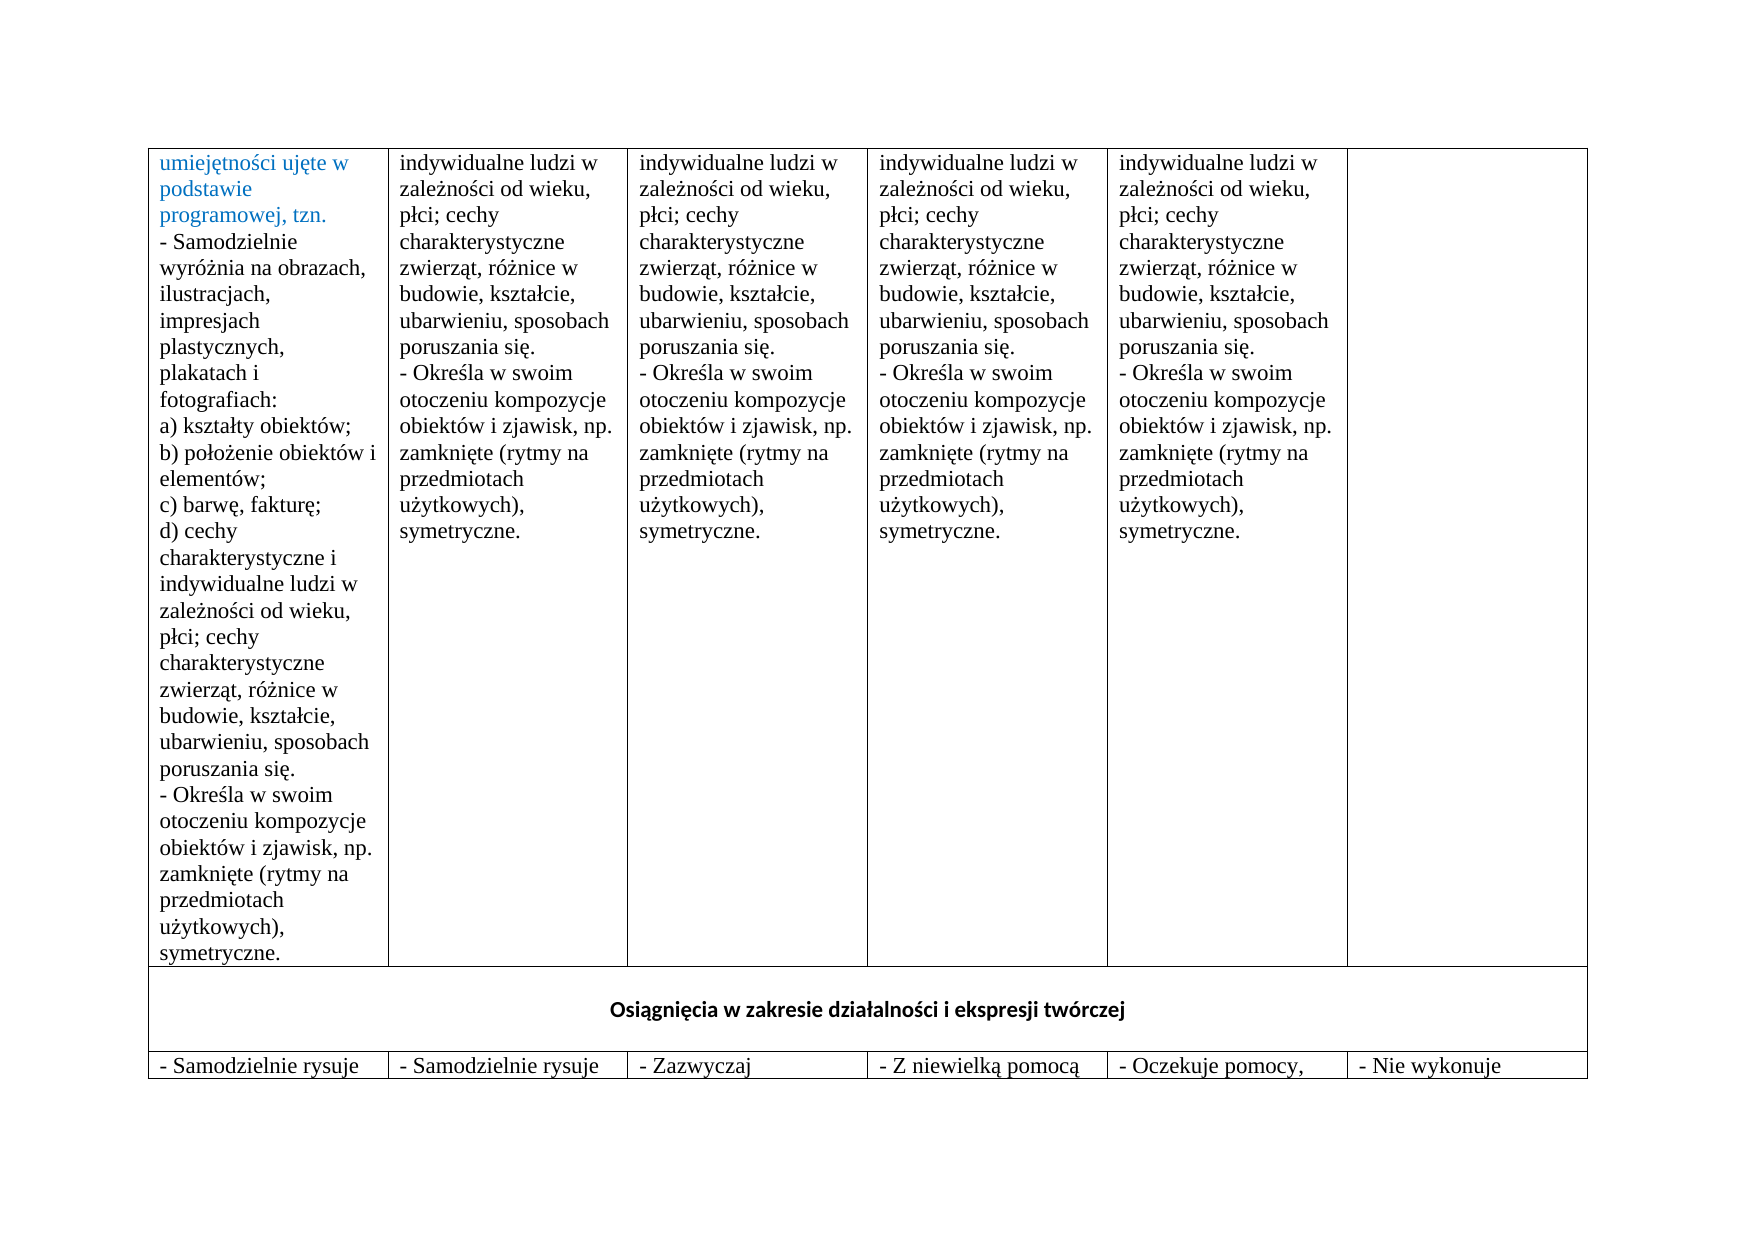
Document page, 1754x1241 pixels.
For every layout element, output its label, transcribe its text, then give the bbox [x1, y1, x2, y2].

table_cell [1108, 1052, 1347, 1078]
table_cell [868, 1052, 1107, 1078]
table_cell Osiągnięcia w zakresie działalności i ekspresji twórczej [149, 967, 1587, 1051]
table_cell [628, 149, 867, 966]
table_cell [149, 149, 388, 966]
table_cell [1108, 149, 1347, 966]
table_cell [868, 149, 1107, 966]
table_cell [389, 149, 627, 966]
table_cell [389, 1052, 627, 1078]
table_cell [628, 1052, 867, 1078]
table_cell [1348, 1052, 1587, 1078]
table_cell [1348, 149, 1587, 966]
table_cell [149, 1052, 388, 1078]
